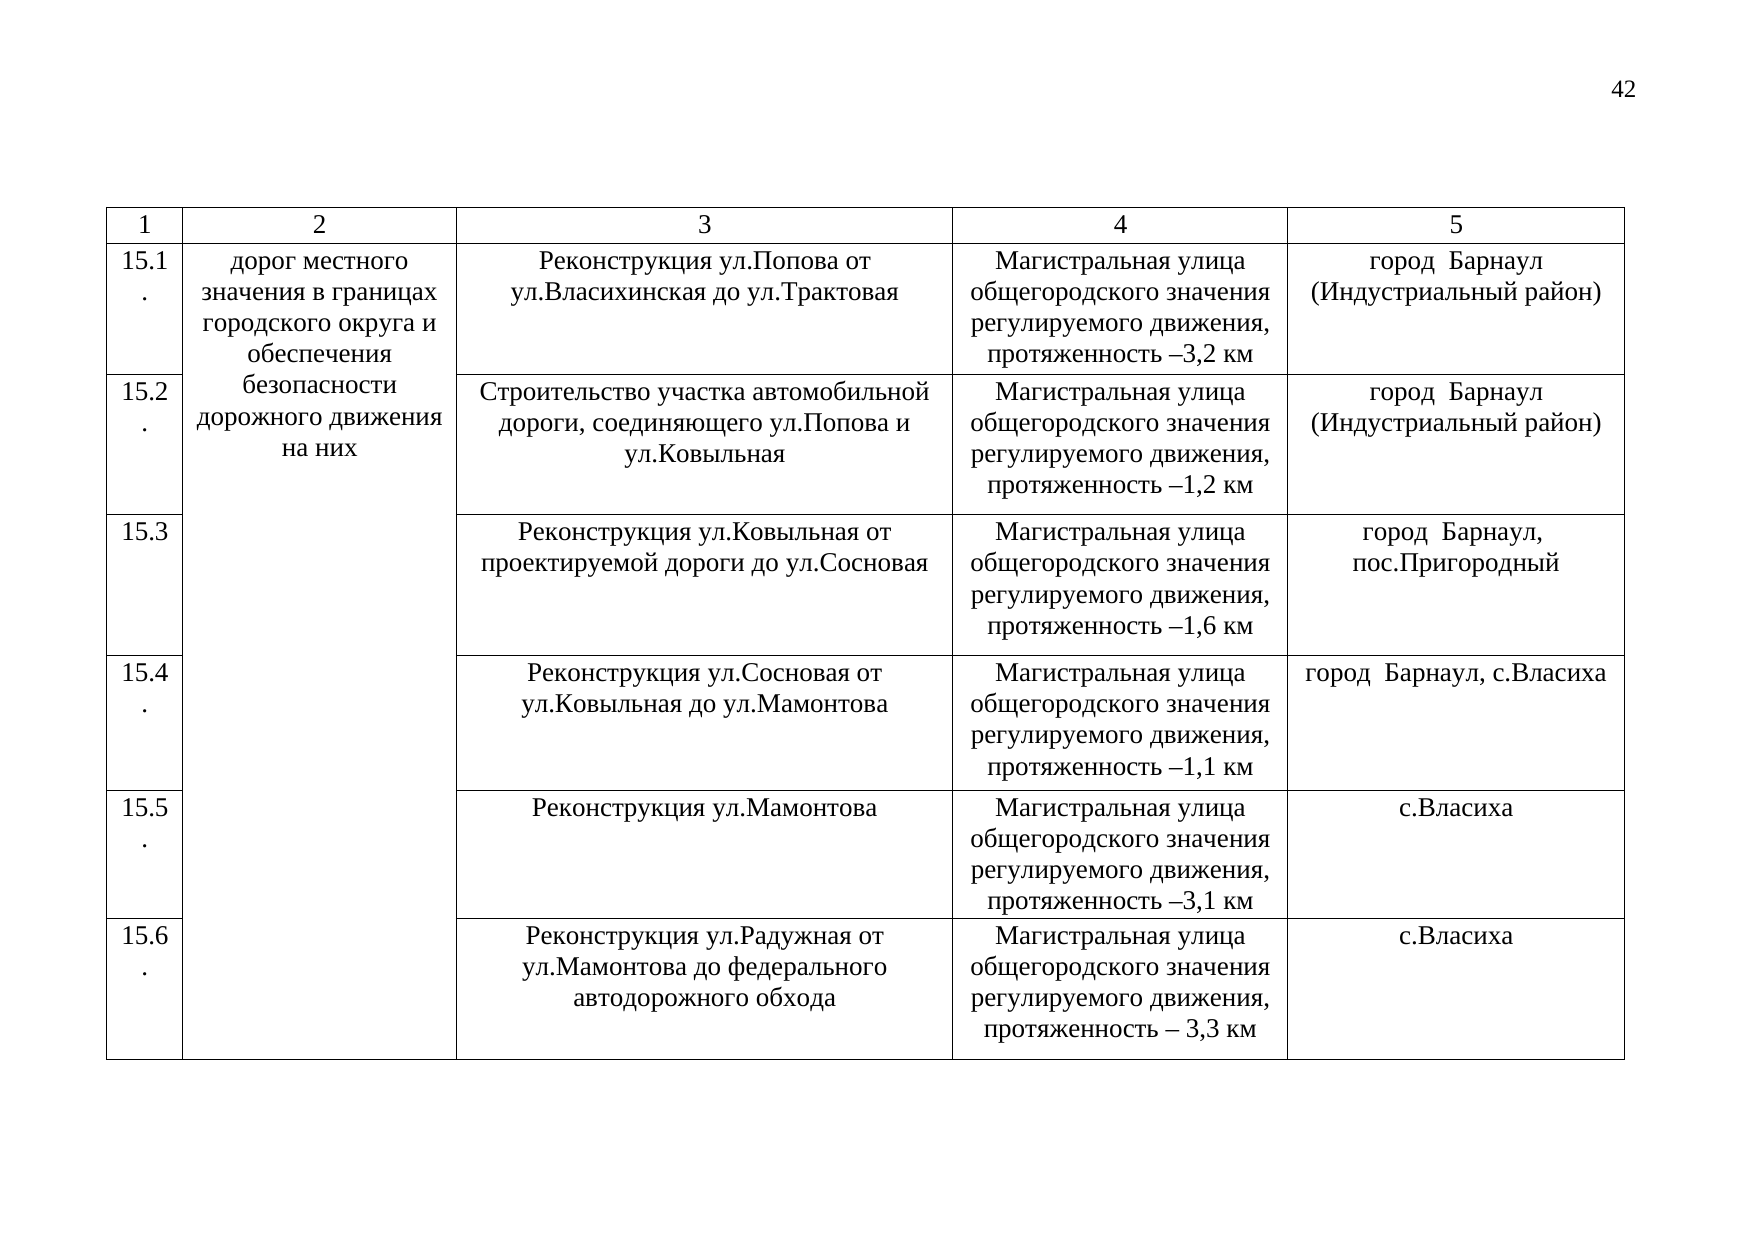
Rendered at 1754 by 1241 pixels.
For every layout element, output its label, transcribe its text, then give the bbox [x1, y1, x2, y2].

table_header 2 [183, 208, 456, 243]
table_cell 15.1. [107, 244, 182, 374]
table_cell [183, 244, 456, 1059]
table_cell Реконструкция ул.Мамонтова [457, 791, 952, 918]
table_cell Магистральная улица общегородского значения регулируемого движения, протяженность –3,2 км [953, 244, 1287, 374]
table_cell 15.2. [107, 375, 182, 514]
table_cell с.Власиха [1288, 791, 1624, 918]
table_header 3 [457, 208, 952, 243]
table_header 4 [953, 208, 1287, 243]
table_cell город Барнаул (Индустриальный район) [1288, 375, 1624, 514]
table_header 5 [1288, 208, 1624, 243]
table_cell Магистральная улица общегородского значения регулируемого движения, протяженность –1,2 км [953, 375, 1287, 514]
table_cell 15.6. [107, 919, 182, 1059]
table_cell Магистральная улица общегородского значения регулируемого движения, протяженность – 3,3 км [953, 919, 1287, 1059]
table_cell Магистральная улица общегородского значения регулируемого движения, протяженность –1,6 км [953, 515, 1287, 655]
table_cell Магистральная улица общегородского значения регулируемого движения, протяженность –3,1 км [953, 791, 1287, 918]
table_cell Реконструкция ул.Попова от ул.Власихинская до ул.Трактовая [457, 244, 952, 374]
table_cell 15.4. [107, 656, 182, 790]
table_cell 15.5. [107, 791, 182, 918]
table_cell Магистральная улица общегородского значения регулируемого движения, протяженность –1,1 км [953, 656, 1287, 790]
table_cell город Барнаул (Индустриальный район) [1288, 244, 1624, 374]
table_cell город Барнаул, с.Власиха [1288, 656, 1624, 790]
table_cell Реконструкция ул.Радужная от ул.Мамонтова до федерального автодорожного обхода [457, 919, 952, 1059]
table_cell 15.3 [107, 515, 182, 655]
table_cell с.Власиха [1288, 919, 1624, 1059]
table_cell Строительство участка автомобильной дороги, соединяющего ул.Попова и ул.Ковыльная [457, 375, 952, 514]
table_cell город Барнаул, пос.Пригородный [1288, 515, 1624, 655]
table_cell Реконструкция ул.Ковыльная от проектируемой дороги до ул.Сосновая [457, 515, 952, 655]
table_header 1 [107, 208, 182, 243]
table_cell Реконструкция ул.Сосновая от ул.Ковыльная до ул.Мамонтова [457, 656, 952, 790]
